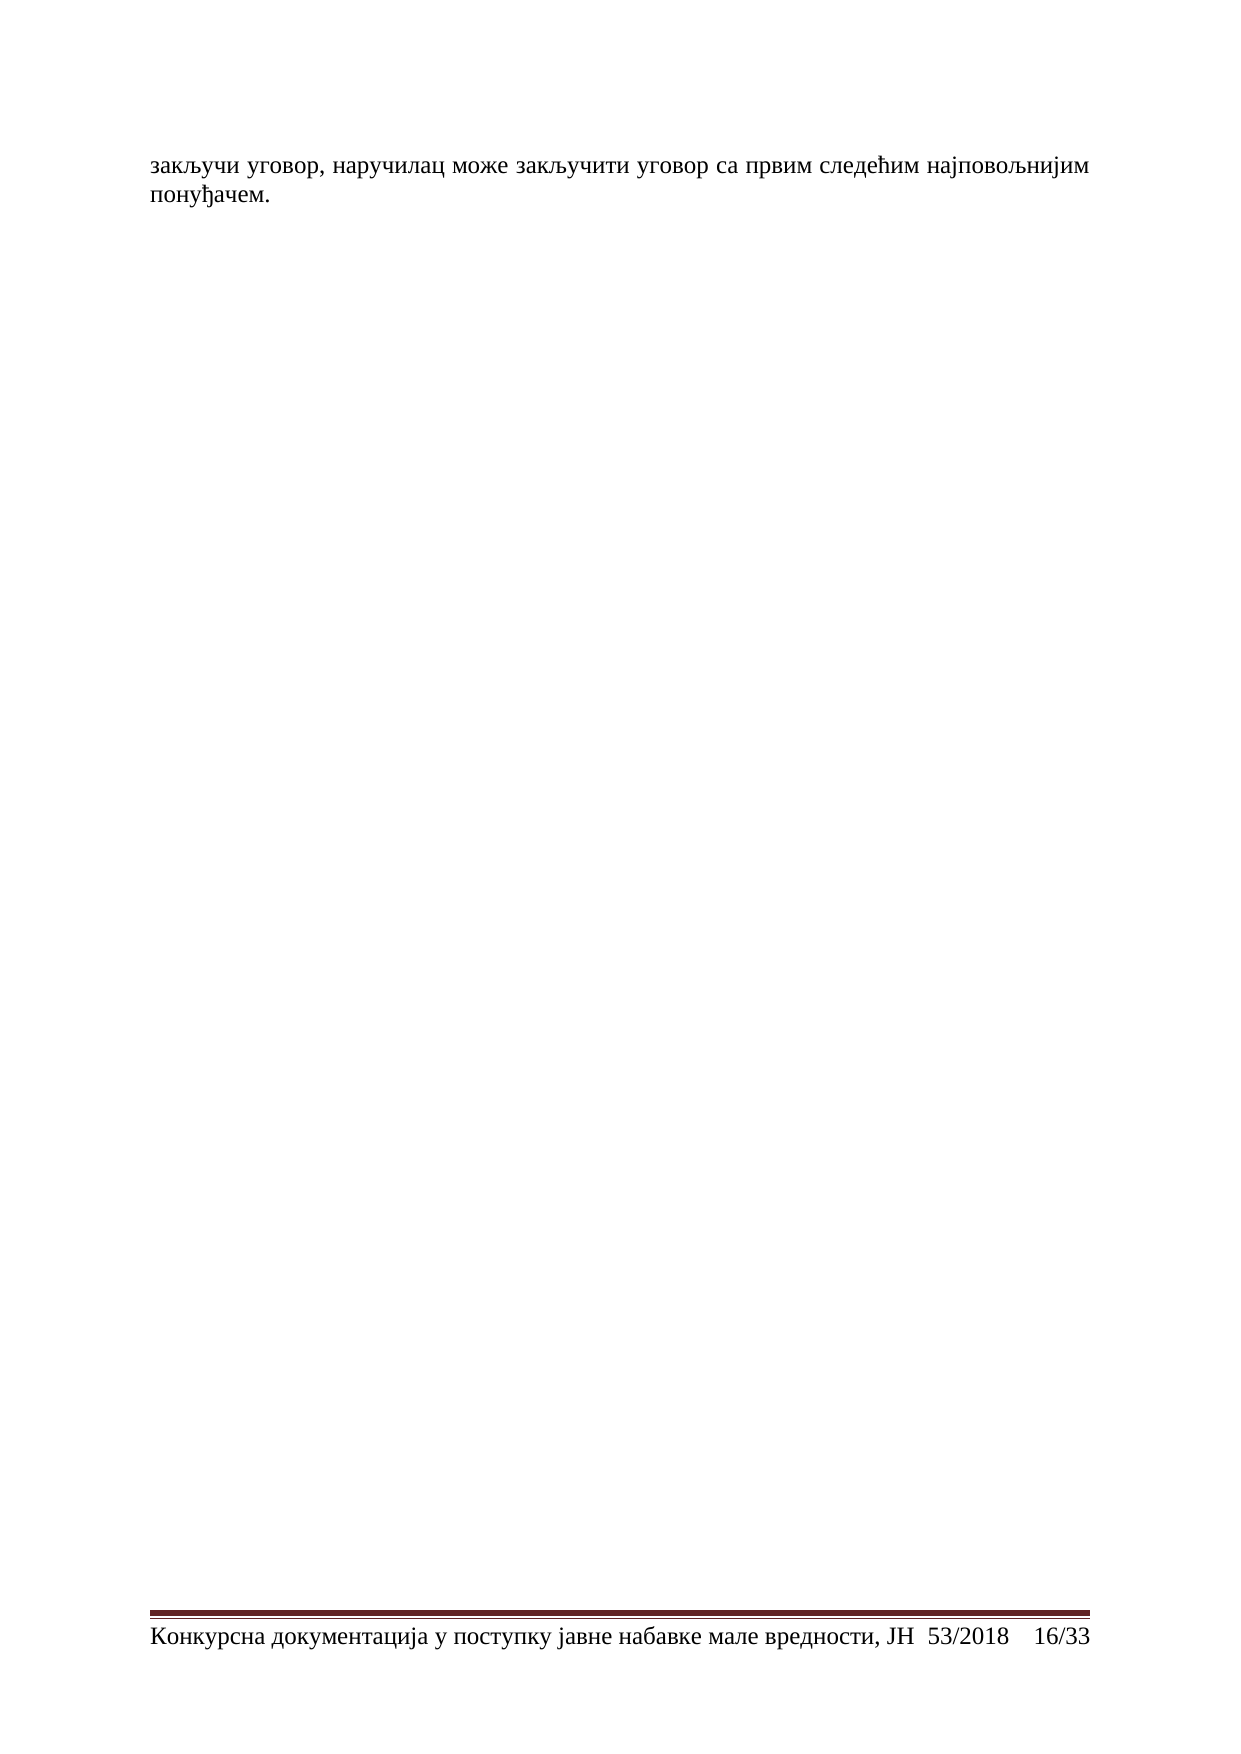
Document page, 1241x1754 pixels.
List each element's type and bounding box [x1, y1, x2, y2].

list [150, 150, 1090, 207]
